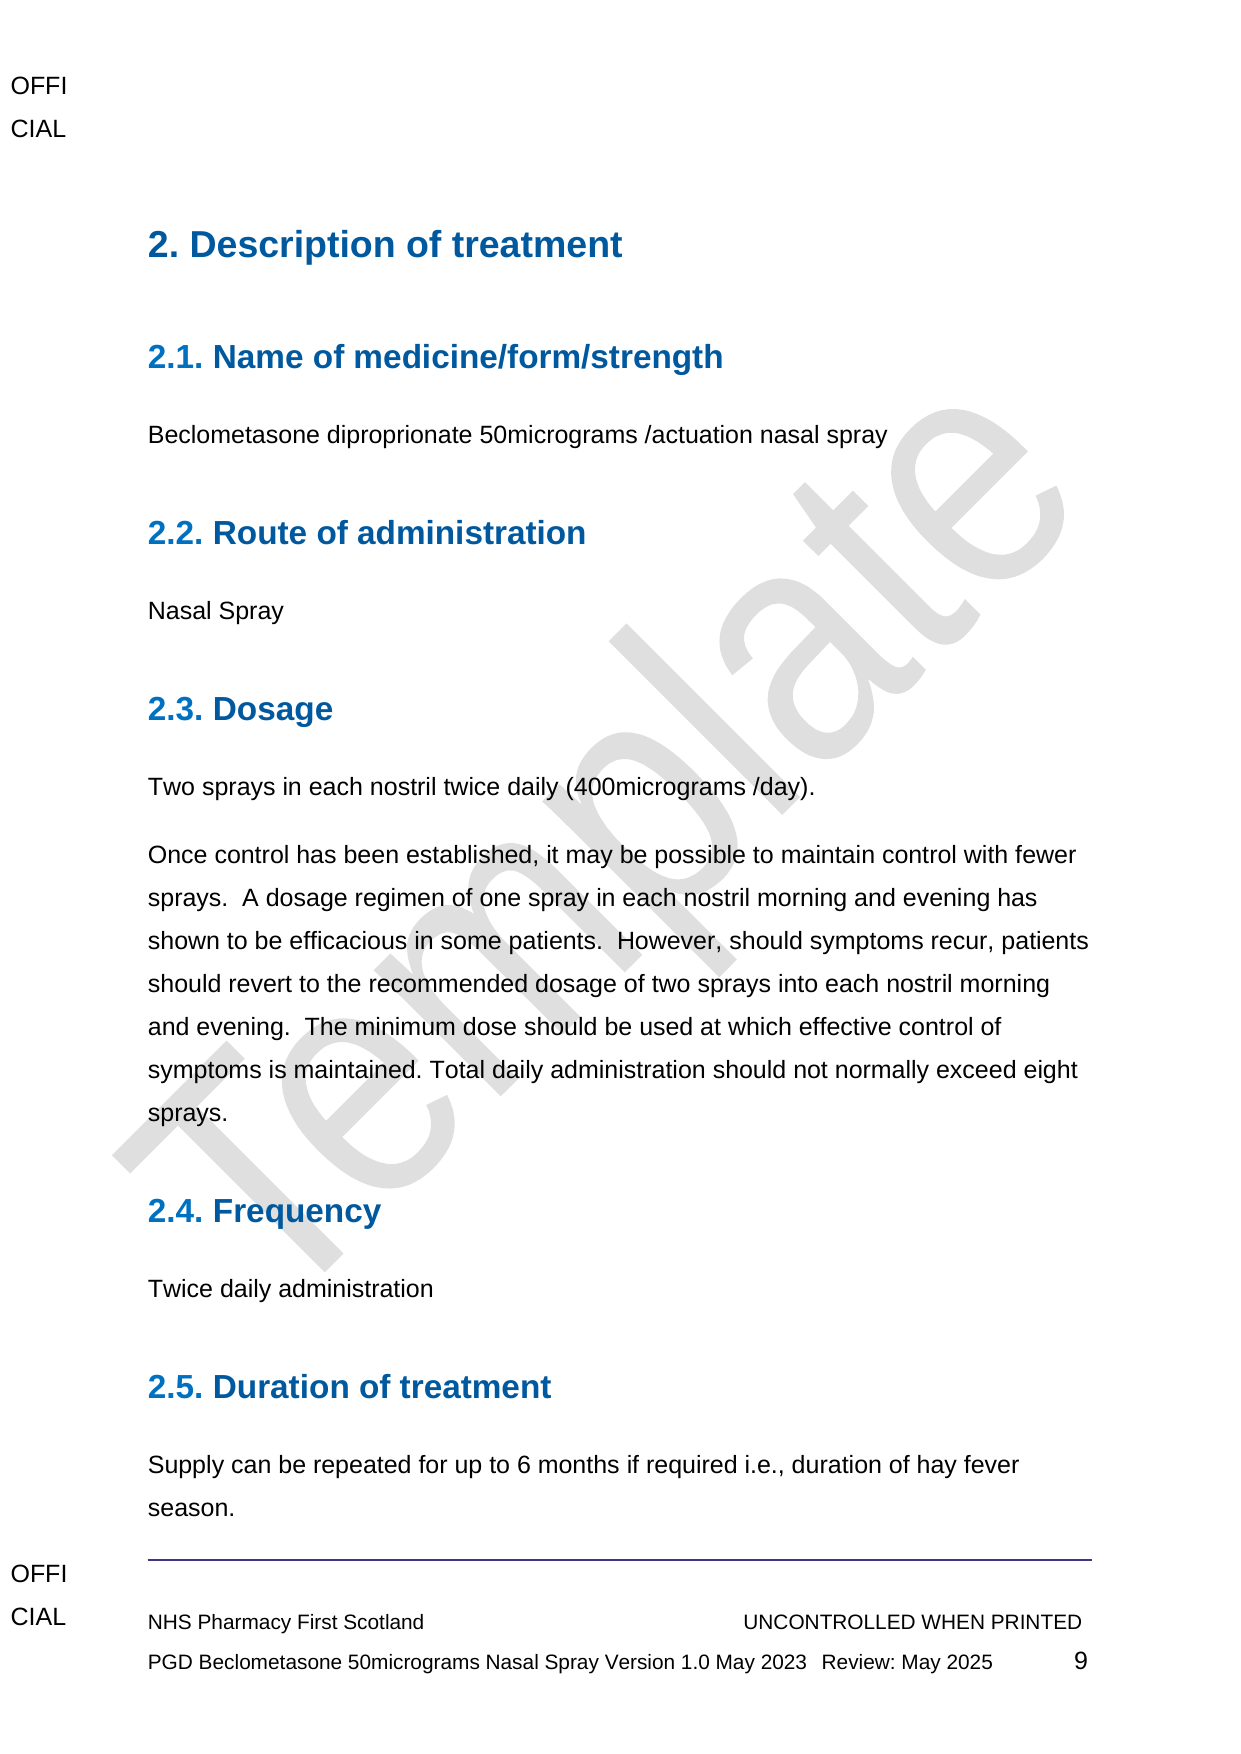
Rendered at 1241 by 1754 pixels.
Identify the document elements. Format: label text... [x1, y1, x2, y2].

subtitle Dosage [148, 689, 1092, 727]
text Twice daily administration [148, 1274, 1092, 1303]
text Two sprays in each nostril twice daily (400micrograms /day). [148, 771, 1092, 800]
subtitle Frequency [148, 1191, 1092, 1230]
text Beclometasone diproprionate 50micrograms /actuation nasal spray [148, 420, 1092, 449]
text Once control has been established, it may be possible to maintain control with fewer sprays. A dosage regimen of one spray in each nostril morning and evening has shown to be efficacious in some patients. However, should symptoms recur, patients should revert to the recommended dosage of two sprays into each nostril morning and evening. The minimum dose should be used at which effective control of symptoms is maintained. Total daily administration should not normally exceed eight sprays. [148, 839, 1092, 1127]
subtitle Description of treatment [148, 223, 1092, 266]
subtitle Route of administration [148, 513, 1092, 552]
text Nasal Spray [148, 596, 1092, 624]
text Supply can be repeated for up to 6 months if required i.e., duration of hay fever season. [148, 1450, 1092, 1522]
subtitle Name of medicine/form/strength [148, 337, 1092, 376]
subtitle Duration of treatment [148, 1367, 1092, 1406]
